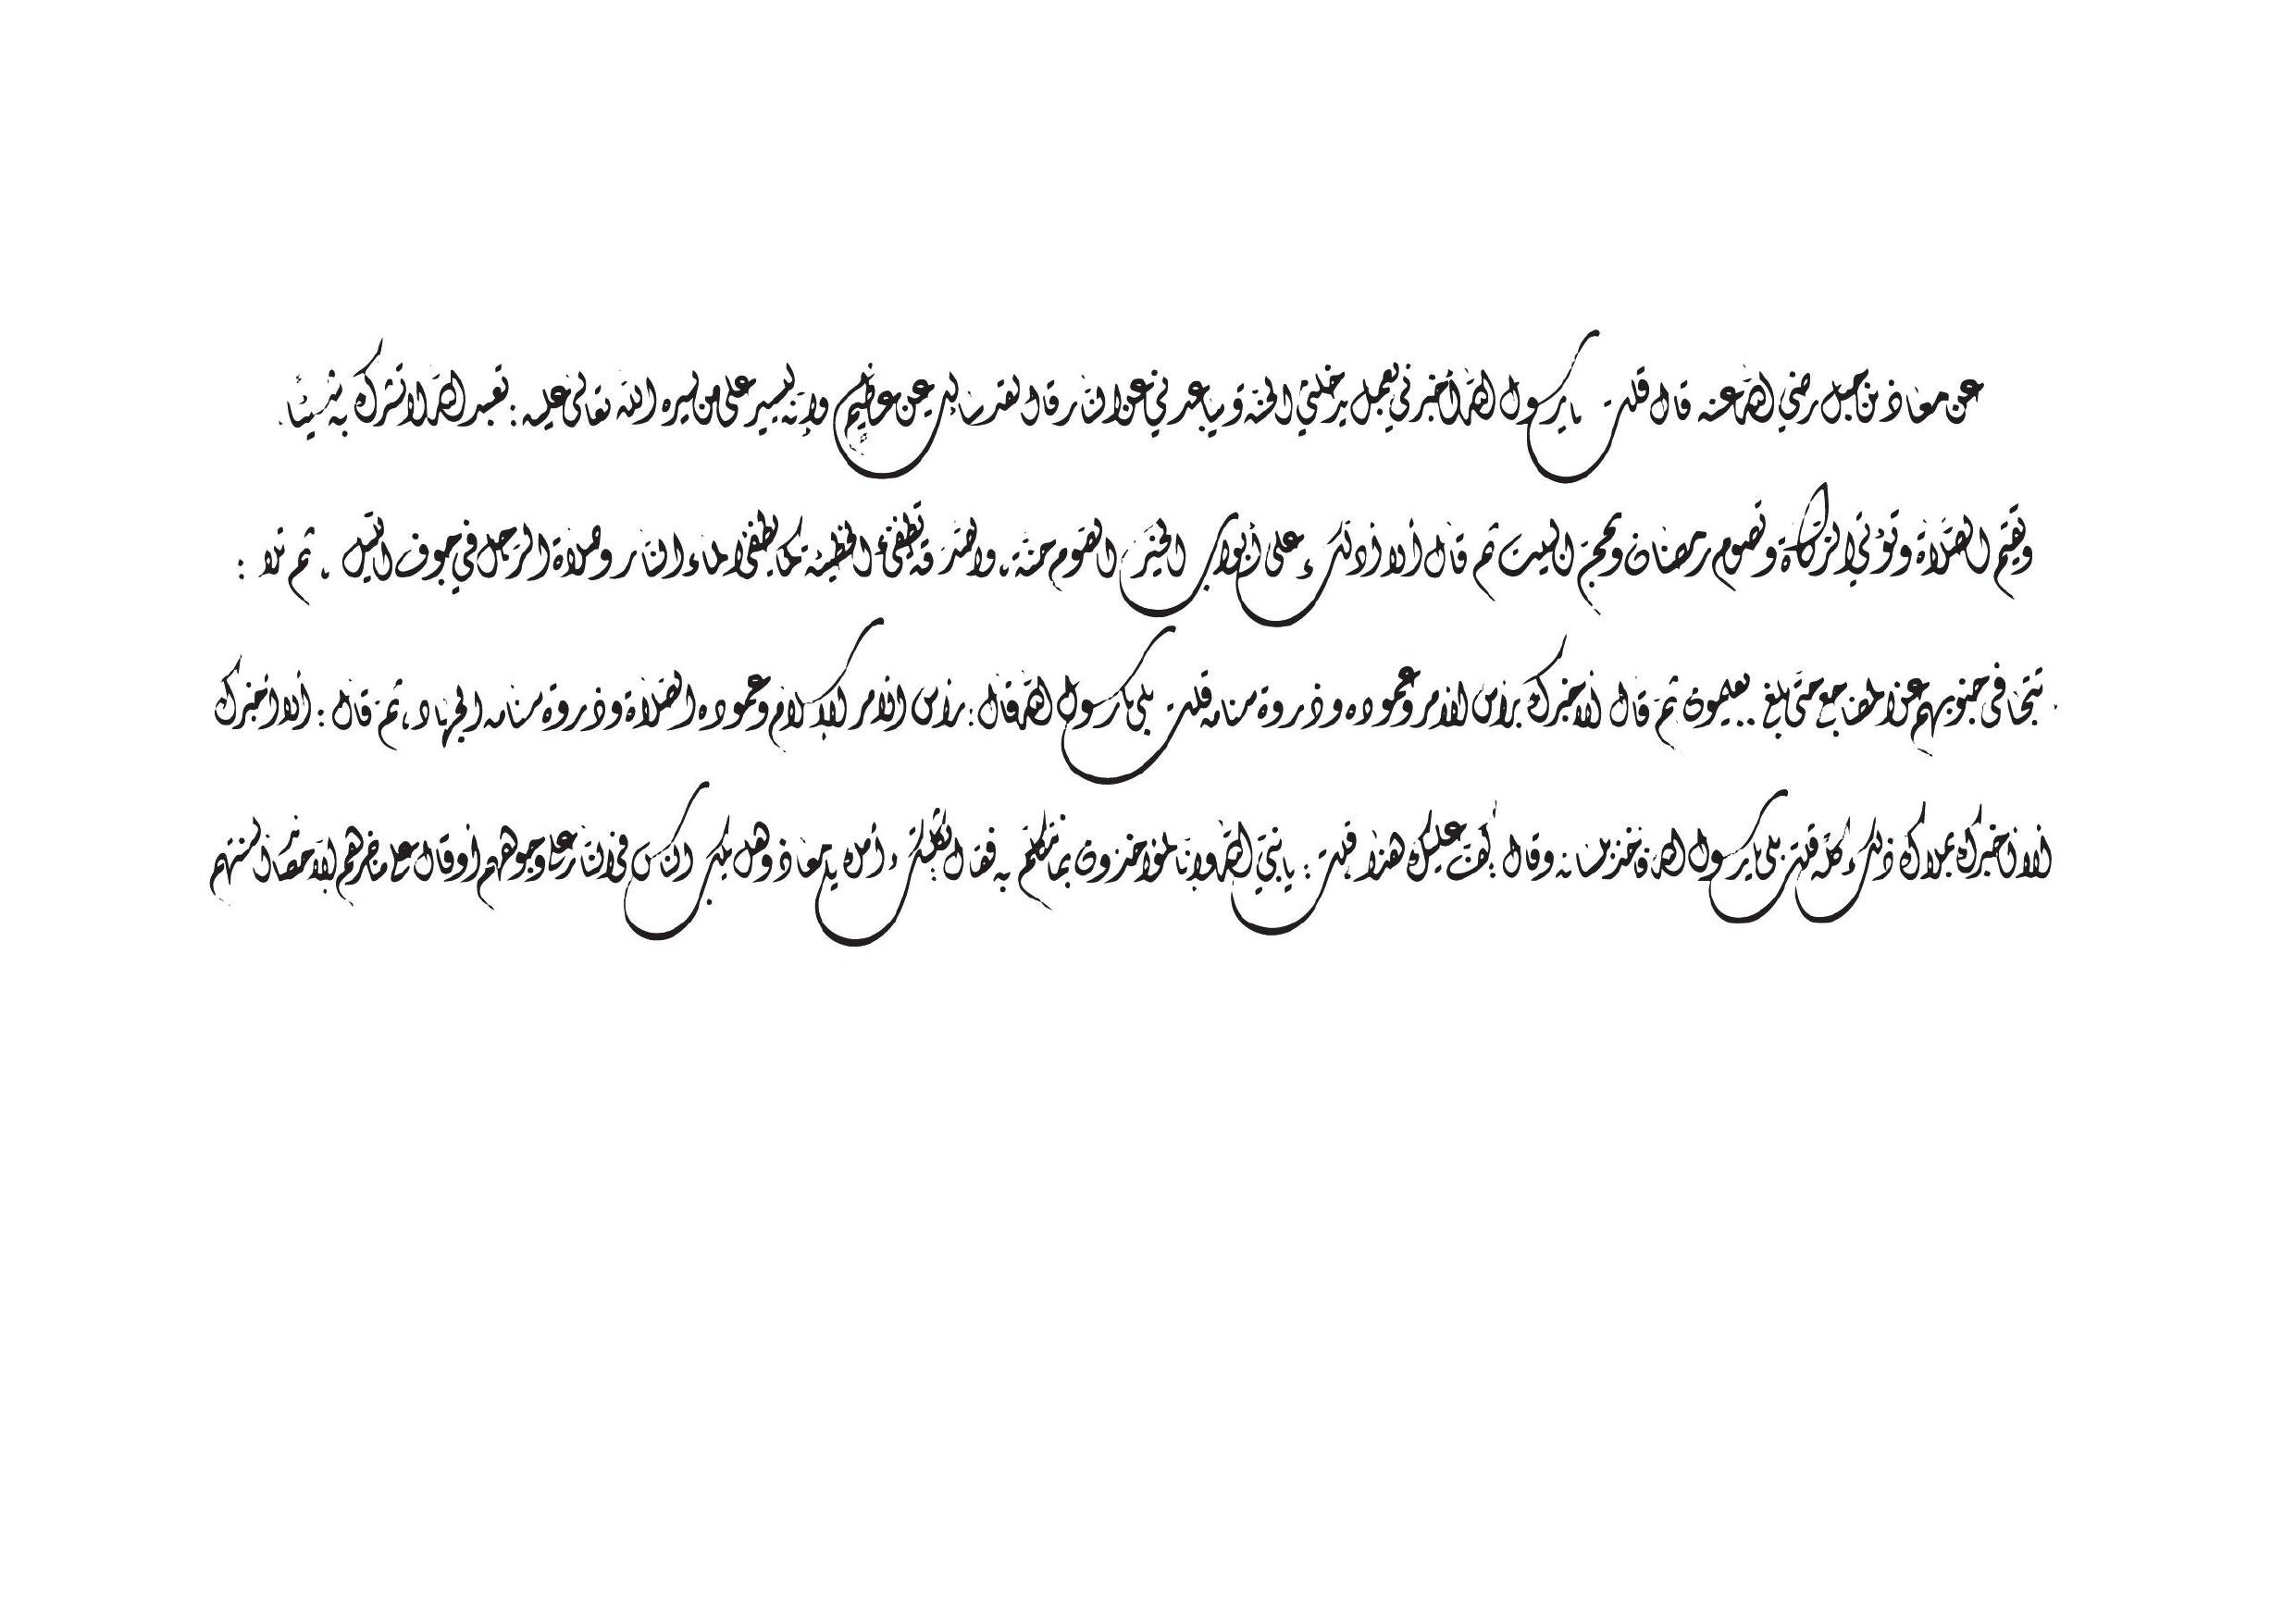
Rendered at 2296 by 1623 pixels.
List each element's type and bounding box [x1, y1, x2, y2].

picture [57, 57, 2179, 1220]
